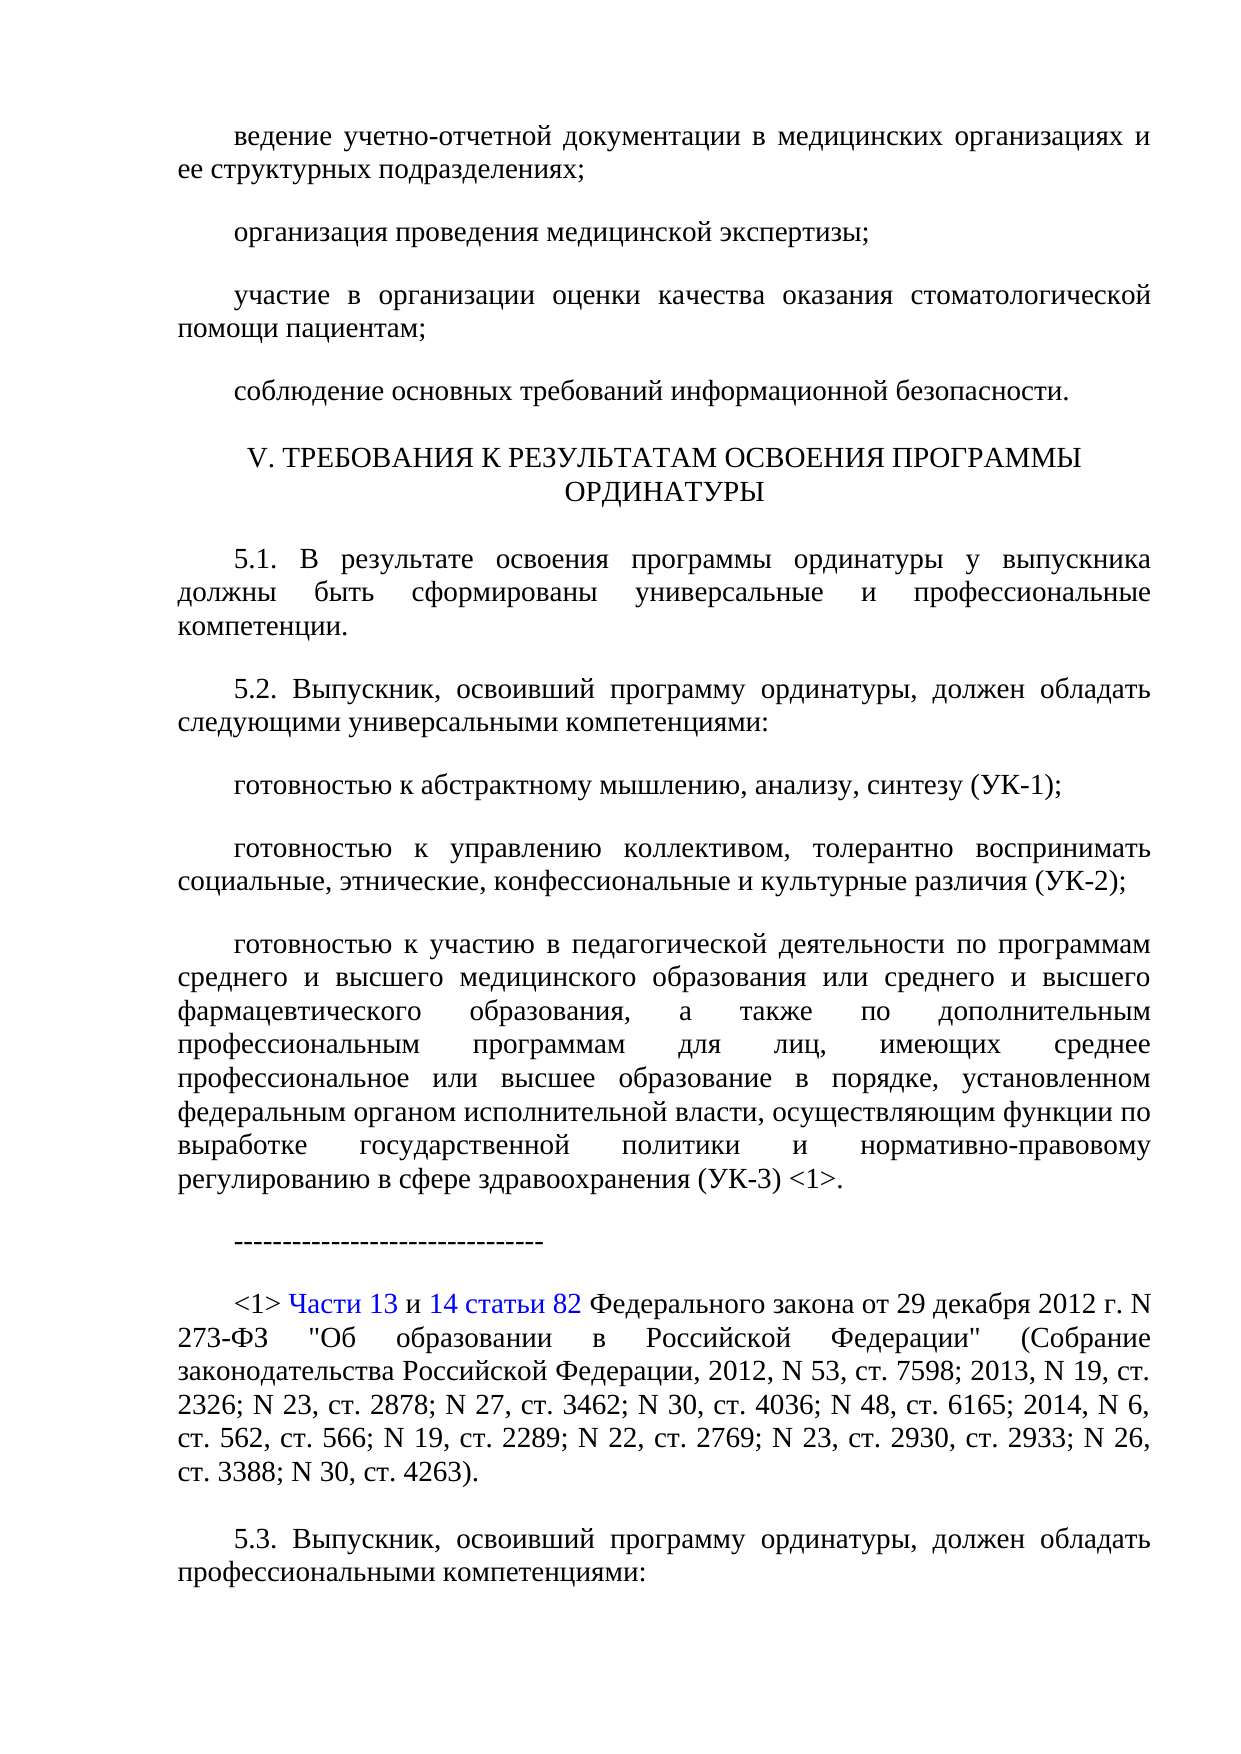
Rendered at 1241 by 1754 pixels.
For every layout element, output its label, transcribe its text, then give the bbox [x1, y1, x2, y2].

text соблюдение основных требований информационной безопасности. [177, 373, 1152, 407]
text 5.1. В результате освоения программы ординатуры у выпускника должны быть сформированы универсальные и профессиональные компетенции. [177, 541, 1152, 642]
text готовностью к абстрактному мышлению, анализу, синтезу (УК-1); [177, 767, 1152, 801]
text 5.3. Выпускник, освоивший программу ординатуры, должен обладать профессиональными компетенциями: [177, 1521, 1152, 1588]
text готовностью к управлению коллективом, толерантно воспринимать социальные, этнические, конфессиональные и культурные различия (УК-2); [177, 830, 1152, 897]
text организация проведения медицинской экспертизы; [177, 214, 1152, 248]
text <1> Части 13 и 14 статьи 82 Федерального закона от 29 декабря 2012 г. N 273-ФЗ "Об образовании в Российской Федерации" (Собрание законодательства Российской Федерации, 2012, N 53, ст. 7598; 2013, N 19, ст. 2326; N 23, ст. 2878; N 27, ст. 3462; N 30, ст. 4036; N 48, ст. 6165; 2014, N 6, ст. 562, ст. 566; N 19, ст. 2289; N 22, ст. 2769; N 23, ст. 2930, ст. 2933; N 26, ст. 3388; N 30, ст. 4263). [177, 1286, 1152, 1487]
text -------------------------------- [177, 1223, 1152, 1257]
text 5.2. Выпускник, освоивший программу ординатуры, должен обладать следующими универсальными компетенциями: [177, 671, 1152, 738]
text участие в организации оценки качества оказания стоматологической помощи пациентам; [177, 277, 1152, 344]
text ведение учетно-отчетной документации в медицинских организациях и ее структурных подразделениях; [177, 118, 1152, 185]
text готовностью к участию в педагогической деятельности по программам среднего и высшего медицинского образования или среднего и высшего фармацевтического образования, а также по дополнительным профессиональным программам для лиц, имеющих среднее профессиональное или высшее образование в порядке, установленном федеральным органом исполнительной власти, осуществляющим функции по выработке государственной политики и нормативно-правовому регулированию в сфере здравоохранения (УК-3) <1>. [177, 926, 1152, 1194]
text V. ТРЕБОВАНИЯ К РЕЗУЛЬТАТАМ ОСВОЕНИЯ ПРОГРАММЫ ОРДИНАТУРЫ [177, 440, 1152, 507]
